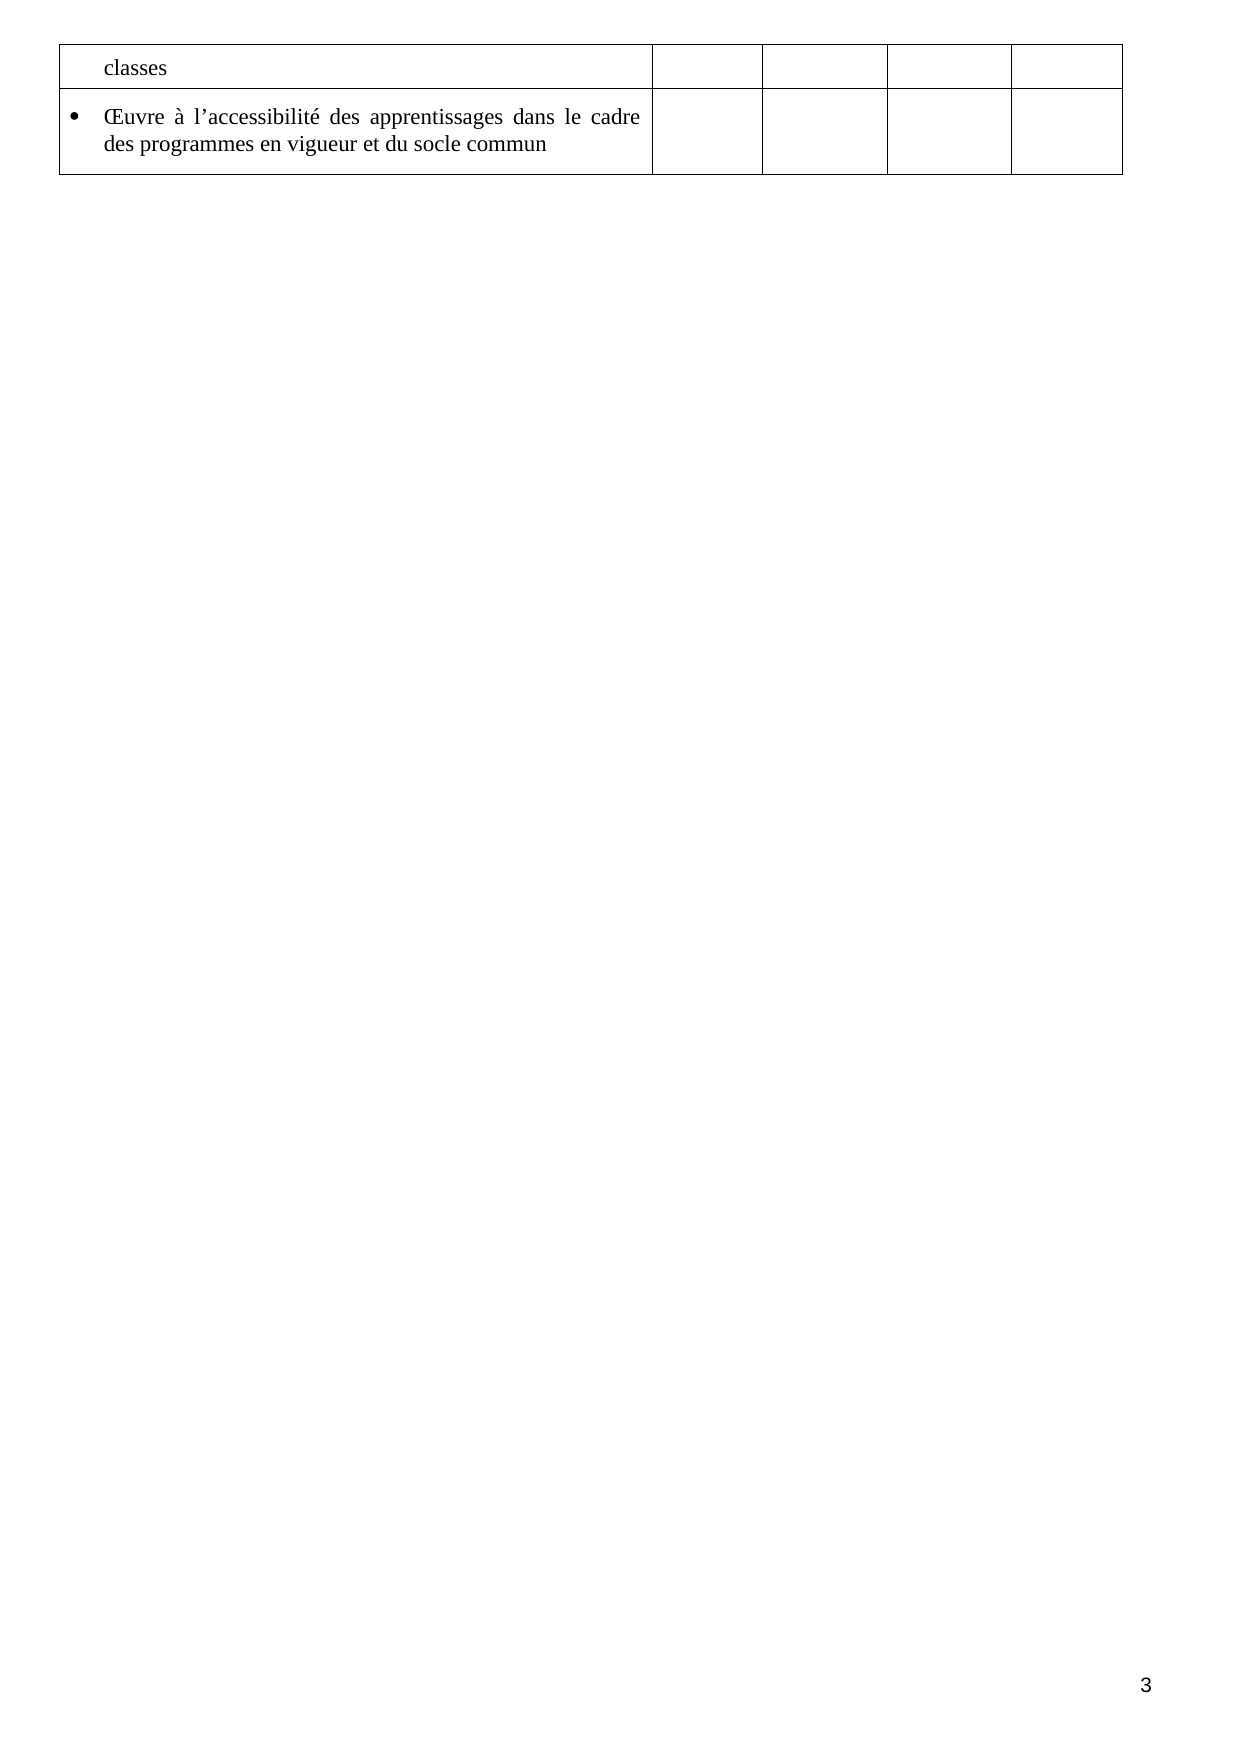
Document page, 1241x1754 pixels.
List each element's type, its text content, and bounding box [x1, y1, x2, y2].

table_cell [888, 89, 1011, 174]
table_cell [60, 45, 652, 88]
table_cell [763, 45, 887, 88]
table_cell [1012, 45, 1122, 88]
table_cell [888, 45, 1011, 88]
table_cell [653, 89, 762, 174]
table_cell [653, 45, 762, 88]
table_cell [1012, 89, 1122, 174]
table_cell [763, 89, 887, 174]
table_cell Œuvre à l’accessibilité des apprentissages dans le cadre des programmes en vigueur et du socle commun [60, 89, 652, 174]
